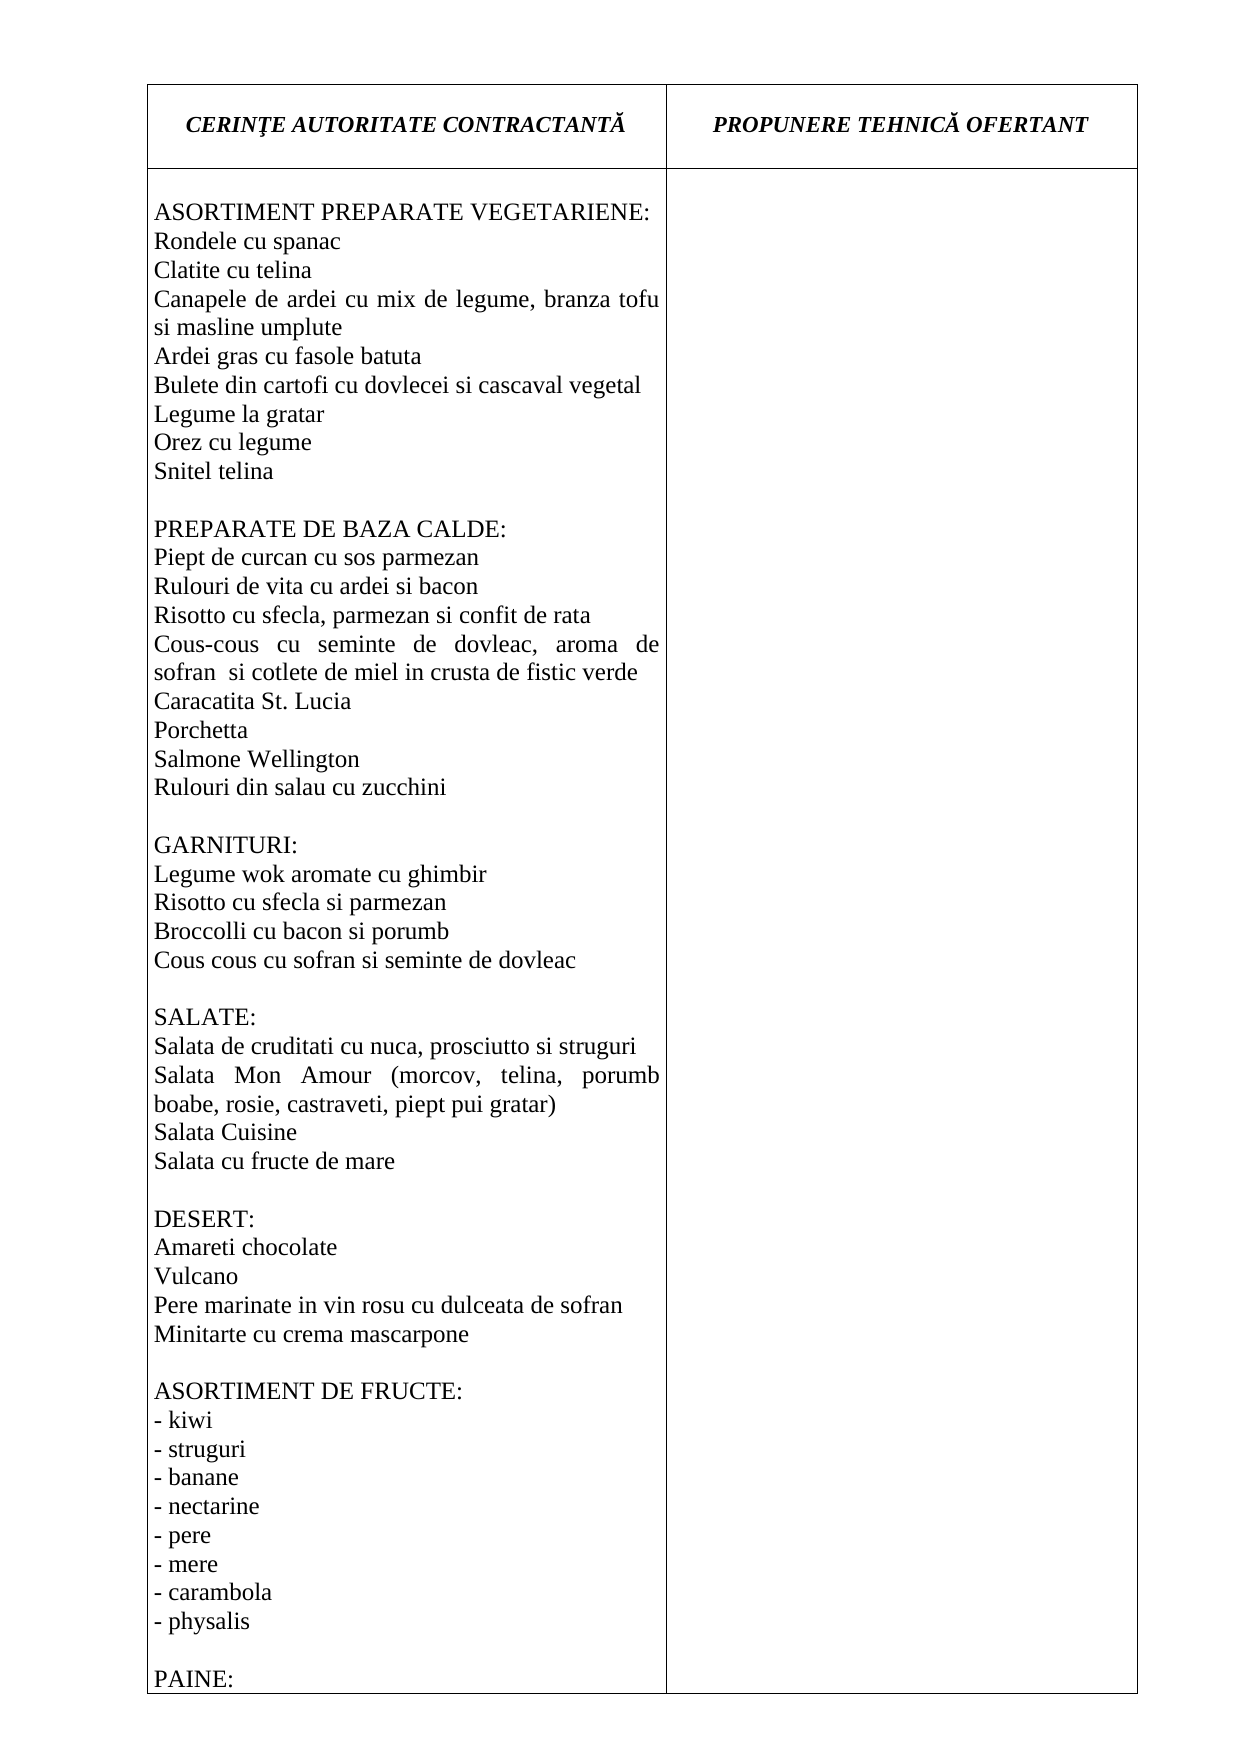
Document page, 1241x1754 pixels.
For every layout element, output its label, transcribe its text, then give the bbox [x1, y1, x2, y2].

table_header Cerinţe autoritate contractantă [148, 85, 666, 168]
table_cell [148, 169, 666, 1692]
table_cell [667, 169, 1137, 1692]
table_header PROPUNERE TEHNICĂ OFERTANT [667, 85, 1137, 168]
